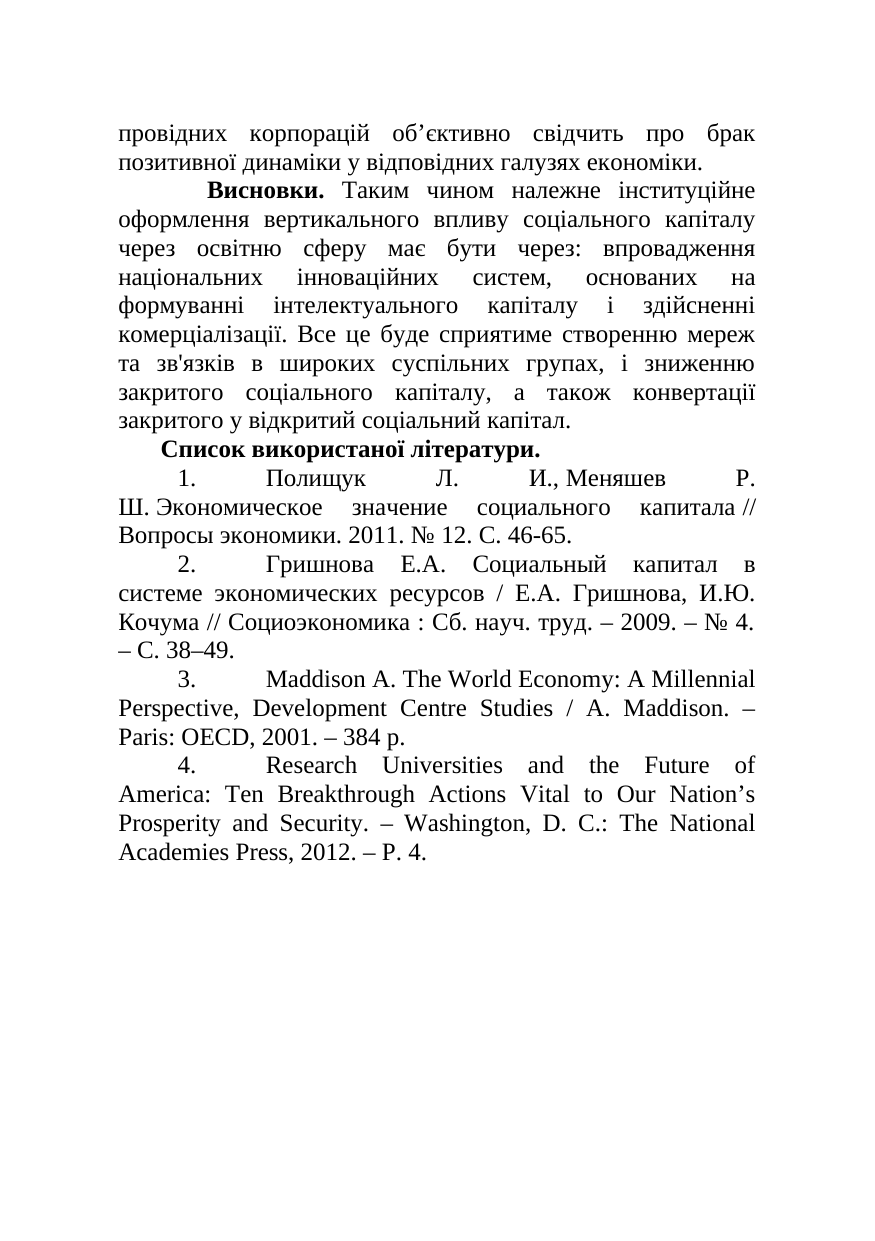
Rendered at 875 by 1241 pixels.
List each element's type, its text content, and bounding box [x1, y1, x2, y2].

list Maddison A. The World Economy: A Millennial Perspective, Development Centre Studies / A. Maddison. – Paris: OECD, 2001. – 384 p. [118, 664, 756, 751]
list Research Universities and the Future of America: Ten Breakthrough Actions Vital to Our Nation’s Prosperity and Security. – Washington, D. C.: The National Academies Press, 2012. – P. 4. [118, 751, 756, 866]
list Список використаної літератури. [160, 434, 756, 463]
list Гришнова Е.А. Социальный капитал в системе экономических ресурсов / Е.А. Гришнова, И.Ю. Кочума // Социоэкономика : Сб. науч. труд. – 2009. – № 4. – С. 38–49. [118, 549, 756, 664]
text Висновки. Таким чином належне інституційне оформлення вертикального впливу соціального капіталу через освітню сферу має бути через: впровадження національних інноваційних систем, основаних на формуванні інтелектуального капіталу і здійсненні комерціалізації. Все це буде сприятиме створенню мереж та зв'язків в широких суспільних групах, і зниженню закритого соціального капіталу, а також конвертації закритого у відкритий соціальний капітал. [118, 176, 756, 434]
list Полищук Л. И., Меняшев Р. Ш. Экономическое значение социального капитала // Вопросы экономики. 2011. № 12. С. 46-65. [118, 463, 756, 549]
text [118, 118, 756, 176]
